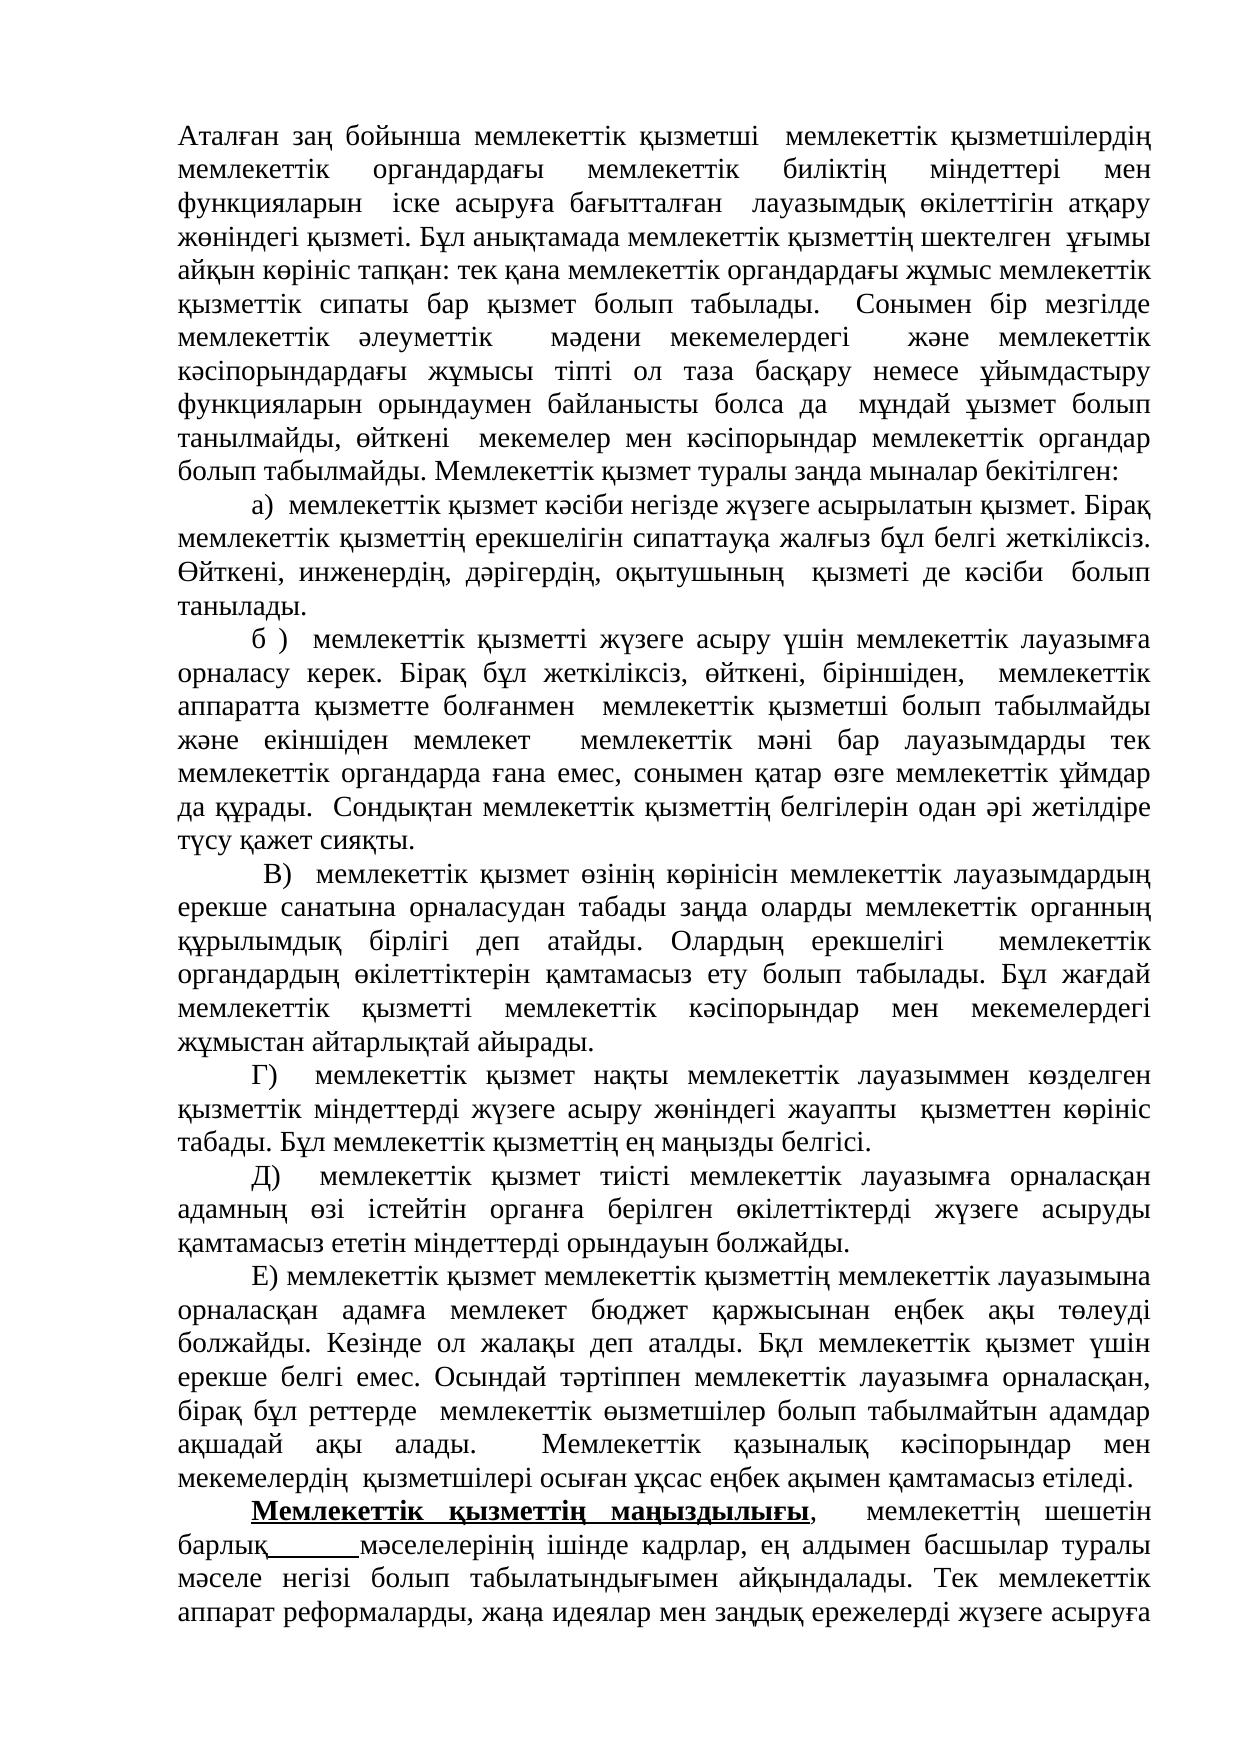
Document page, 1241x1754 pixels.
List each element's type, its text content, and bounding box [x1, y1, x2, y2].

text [177, 1493, 1152, 1627]
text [177, 118, 1152, 487]
text Е) мемлекеттік қызмет мемлекеттік қызметтің мемлекеттік лауазымына орналасқан адамға мемлекет бюджет қаржысынан еңбек ақы төлеуді болжайды. Кезінде ол жалақы деп аталды. Бқл мемлекеттік қызмет үшін ерекше белгі емес. Осындай тәртіппен мемлекеттік лауазымға орналасқан, бірақ бұл реттерде мемлекеттік өызметшілер болып табылмайтын адамдар ақшадай ақы алады. Мемлекеттік қазыналық кәсіпорындар мен мекемелердің қызметшілері осыған ұқсас еңбек ақымен қамтамасыз етіледі. [177, 1258, 1152, 1493]
text В) мемлекеттік қызмет өзінің көрінісін мемлекеттік лауазымдардың ерекше санатына орналасудан табады заңда оларды мемлекеттік органның құрылымдық бірлігі деп атайды. Олардың ерекшелігі мемлекеттік органдардың өкілеттіктерін қамтамасыз ету болып табылады. Бұл жағдай мемлекеттік қызметті мемлекеттік кәсіпорындар мен мекемелердегі жұмыстан айтарлықтай айырады. [177, 856, 1152, 1057]
text Д) мемлекеттік қызмет тиісті мемлекеттік лауазымға орналасқан адамның өзі істейтін органға берілген өкілеттіктерді жүзеге асыруды қамтамасыз ететін міндеттерді орындауын болжайды. [177, 1158, 1152, 1258]
text а) мемлекеттік қызмет кәсіби негізде жүзеге асырылатын қызмет. Бірақ мемлекеттік қызметтің ерекшелігін сипаттауқа жалғыз бұл белгі жеткіліксіз. Өйткені, инженердің, дәрігердің, оқытушының қызметі де кәсіби болып танылады. [177, 487, 1152, 621]
text Г) мемлекеттік қызмет нақты мемлекеттік лауазыммен көзделген қызметтік міндеттерді жүзеге асыру жөніндегі жауапты қызметтен көрініс табады. Бұл мемлекеттік қызметтің ең маңызды белгісі. [177, 1057, 1152, 1158]
text б ) мемлекеттік қызметті жүзеге асыру үшін мемлекеттік лауазымға орналасу керек. Бірақ бұл жеткіліксіз, өйткені, біріншіден, мемлекеттік аппаратта қызметте болғанмен мемлекеттік қызметші болып табылмайды және екіншіден мемлекет мемлекеттік мәні бар лауазымдарды тек мемлекеттік органдарда ғана емес, сонымен қатар өзге мемлекеттік ұймдар да құрады. Сондықтан мемлекеттік қызметтің белгілерін одан әрі жетілдіре түсу қажет сияқты. [177, 621, 1152, 856]
